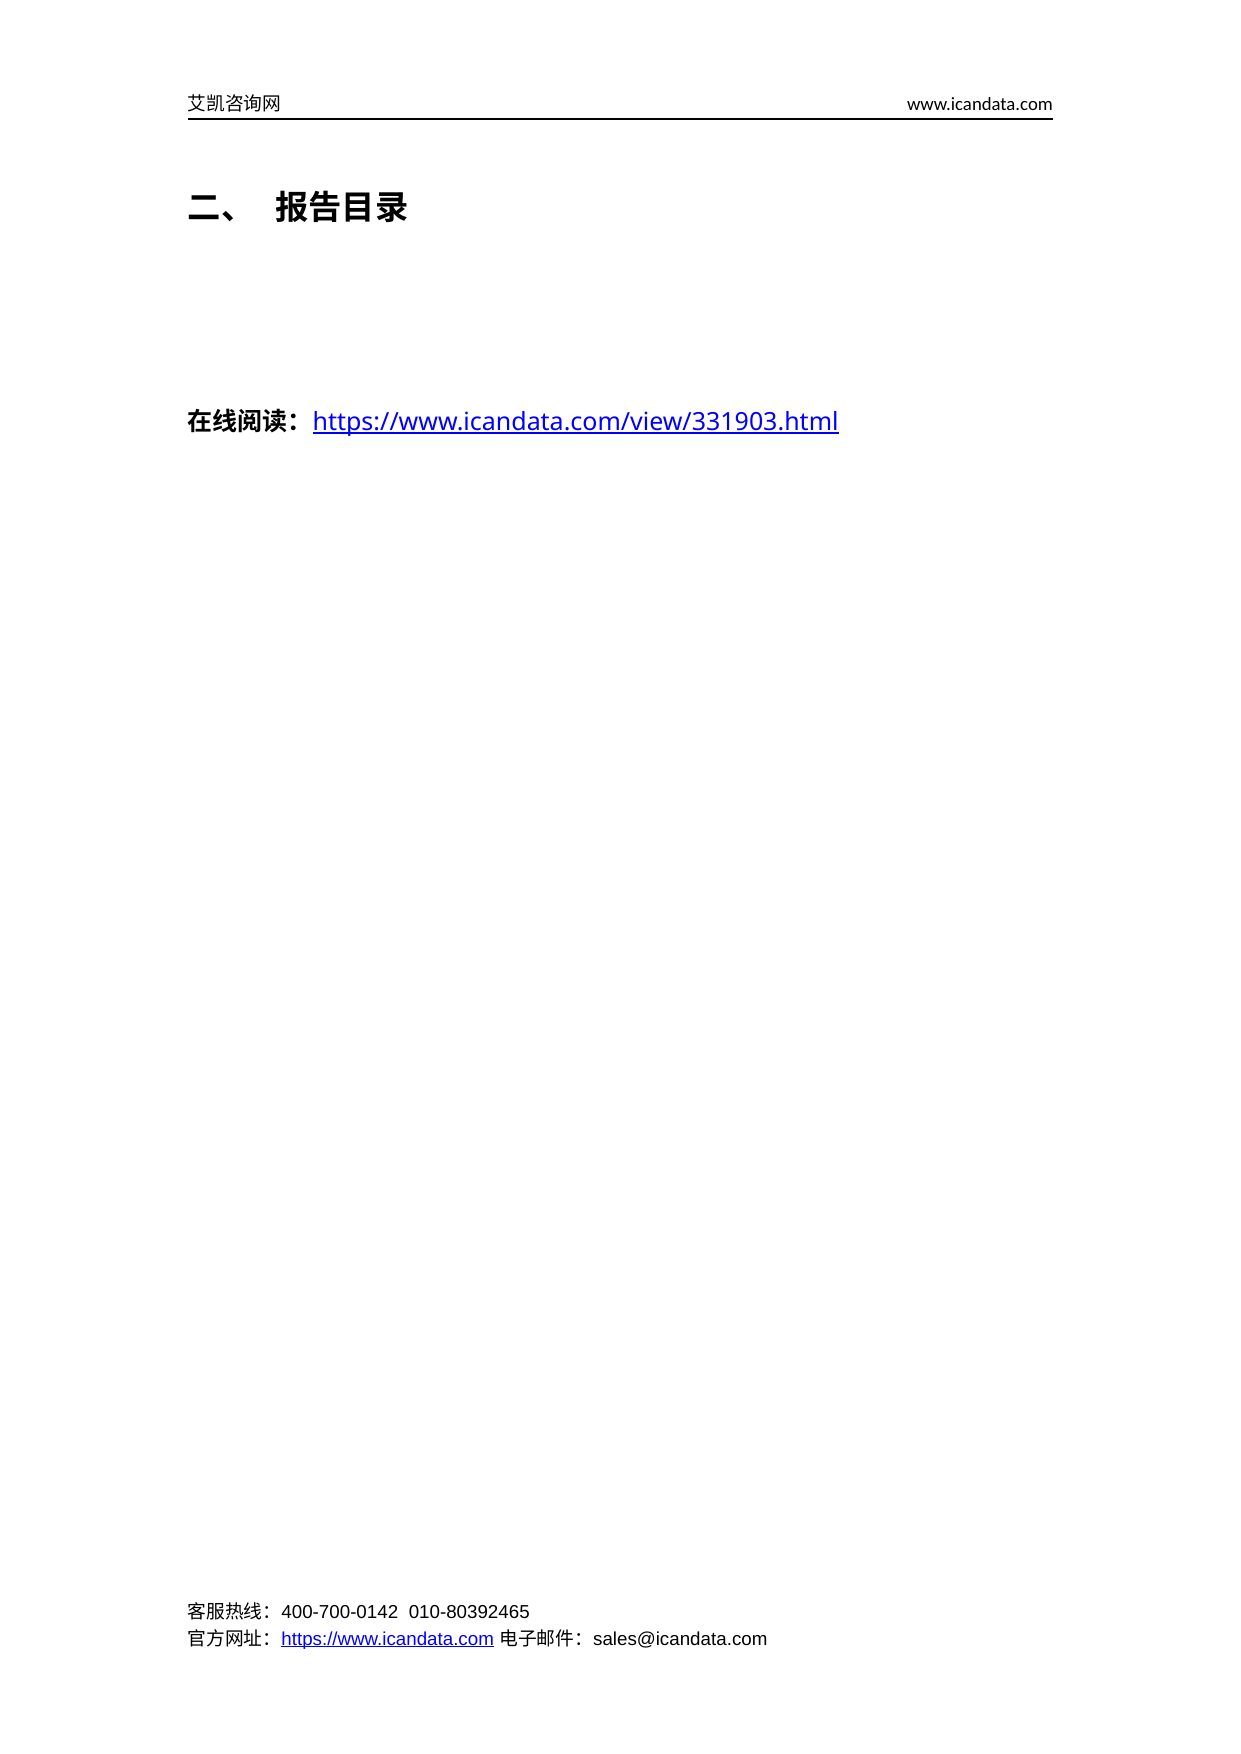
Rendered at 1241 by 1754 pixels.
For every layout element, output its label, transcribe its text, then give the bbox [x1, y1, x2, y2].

subtitle 报告目录 [187, 172, 1053, 237]
text 在线阅读：https://www.icandata.com/view/331903.html [187, 387, 1053, 452]
